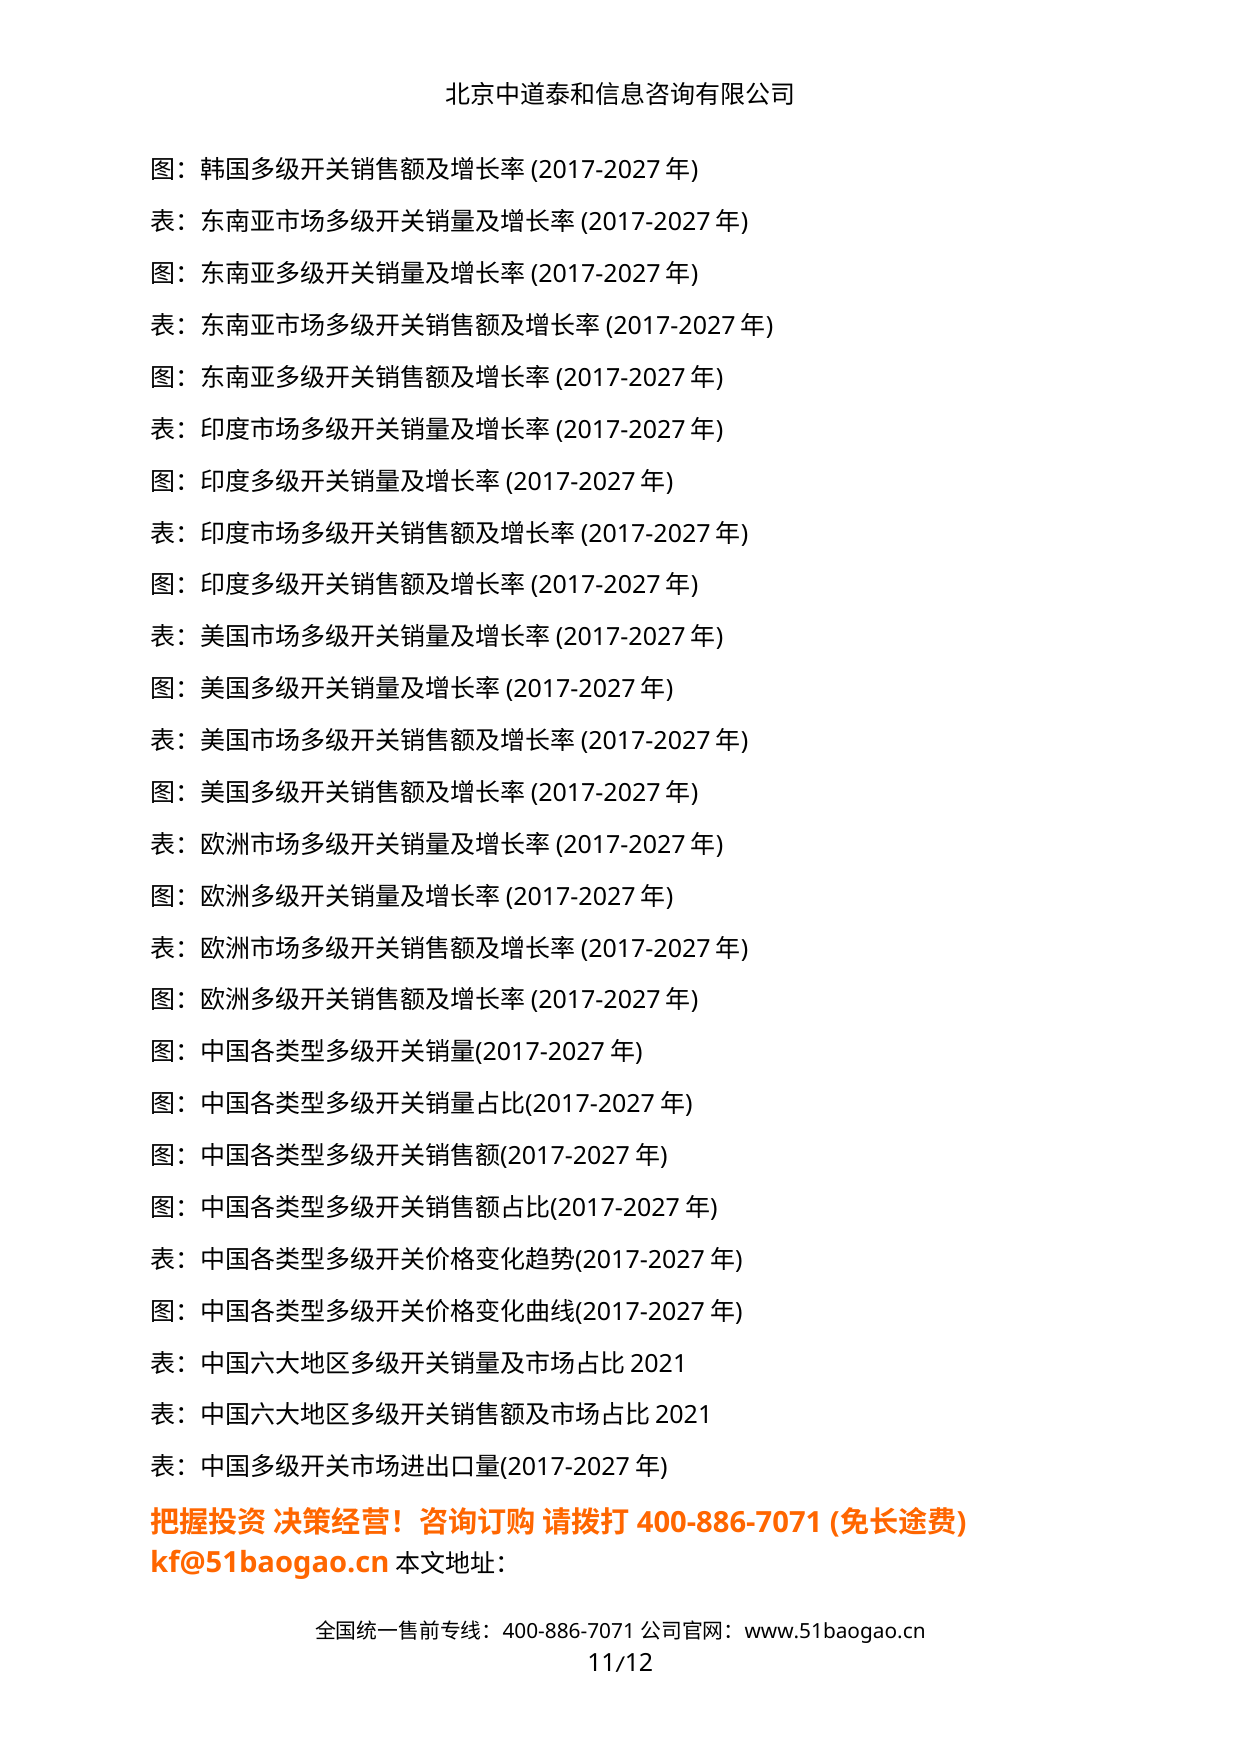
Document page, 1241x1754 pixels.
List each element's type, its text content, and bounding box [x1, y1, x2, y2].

text 图：东南亚多级开关销量及增长率 (2017-2027年) [150, 254, 1090, 290]
text 表：中国各类型多级开关价格变化趋势(2017-2027年) [150, 1239, 1090, 1276]
text 表：印度市场多级开关销售额及增长率 (2017-2027年) [150, 513, 1090, 549]
text 图：中国各类型多级开关销量占比(2017-2027年) [150, 1084, 1090, 1120]
text 表：中国多级开关市场进出口量(2017-2027年) [150, 1447, 1090, 1483]
text 图：中国各类型多级开关销量(2017-2027年) [150, 1032, 1090, 1068]
text 图：中国各类型多级开关价格变化曲线(2017-2027年) [150, 1291, 1090, 1327]
text 表：欧洲市场多级开关销量及增长率 (2017-2027年) [150, 824, 1090, 861]
text 表：东南亚市场多级开关销售额及增长率 (2017-2027年) [150, 306, 1090, 342]
text 表：美国市场多级开关销售额及增长率 (2017-2027年) [150, 721, 1090, 757]
text 图：美国多级开关销量及增长率 (2017-2027年) [150, 669, 1090, 705]
text 表：中国六大地区多级开关销售额及市场占比2021 [150, 1395, 1090, 1431]
text 表：东南亚市场多级开关销量及增长率 (2017-2027年) [150, 202, 1090, 238]
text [150, 1499, 1090, 1581]
text 图：中国各类型多级开关销售额占比(2017-2027年) [150, 1187, 1090, 1224]
text 图：欧洲多级开关销量及增长率 (2017-2027年) [150, 876, 1090, 912]
text 图：印度多级开关销量及增长率 (2017-2027年) [150, 461, 1090, 497]
text 图：欧洲多级开关销售额及增长率 (2017-2027年) [150, 980, 1090, 1016]
text 表：印度市场多级开关销量及增长率 (2017-2027年) [150, 409, 1090, 446]
text 图：美国多级开关销售额及增长率 (2017-2027年) [150, 772, 1090, 809]
text 图：韩国多级开关销售额及增长率 (2017-2027年) [150, 150, 1090, 186]
text 表：欧洲市场多级开关销售额及增长率 (2017-2027年) [150, 928, 1090, 964]
text 图：印度多级开关销售额及增长率 (2017-2027年) [150, 565, 1090, 601]
text 表：美国市场多级开关销量及增长率 (2017-2027年) [150, 617, 1090, 653]
text 表：中国六大地区多级开关销量及市场占比2021 [150, 1343, 1090, 1379]
text 图：中国各类型多级开关销售额(2017-2027年) [150, 1136, 1090, 1172]
text 图：东南亚多级开关销售额及增长率 (2017-2027年) [150, 357, 1090, 394]
